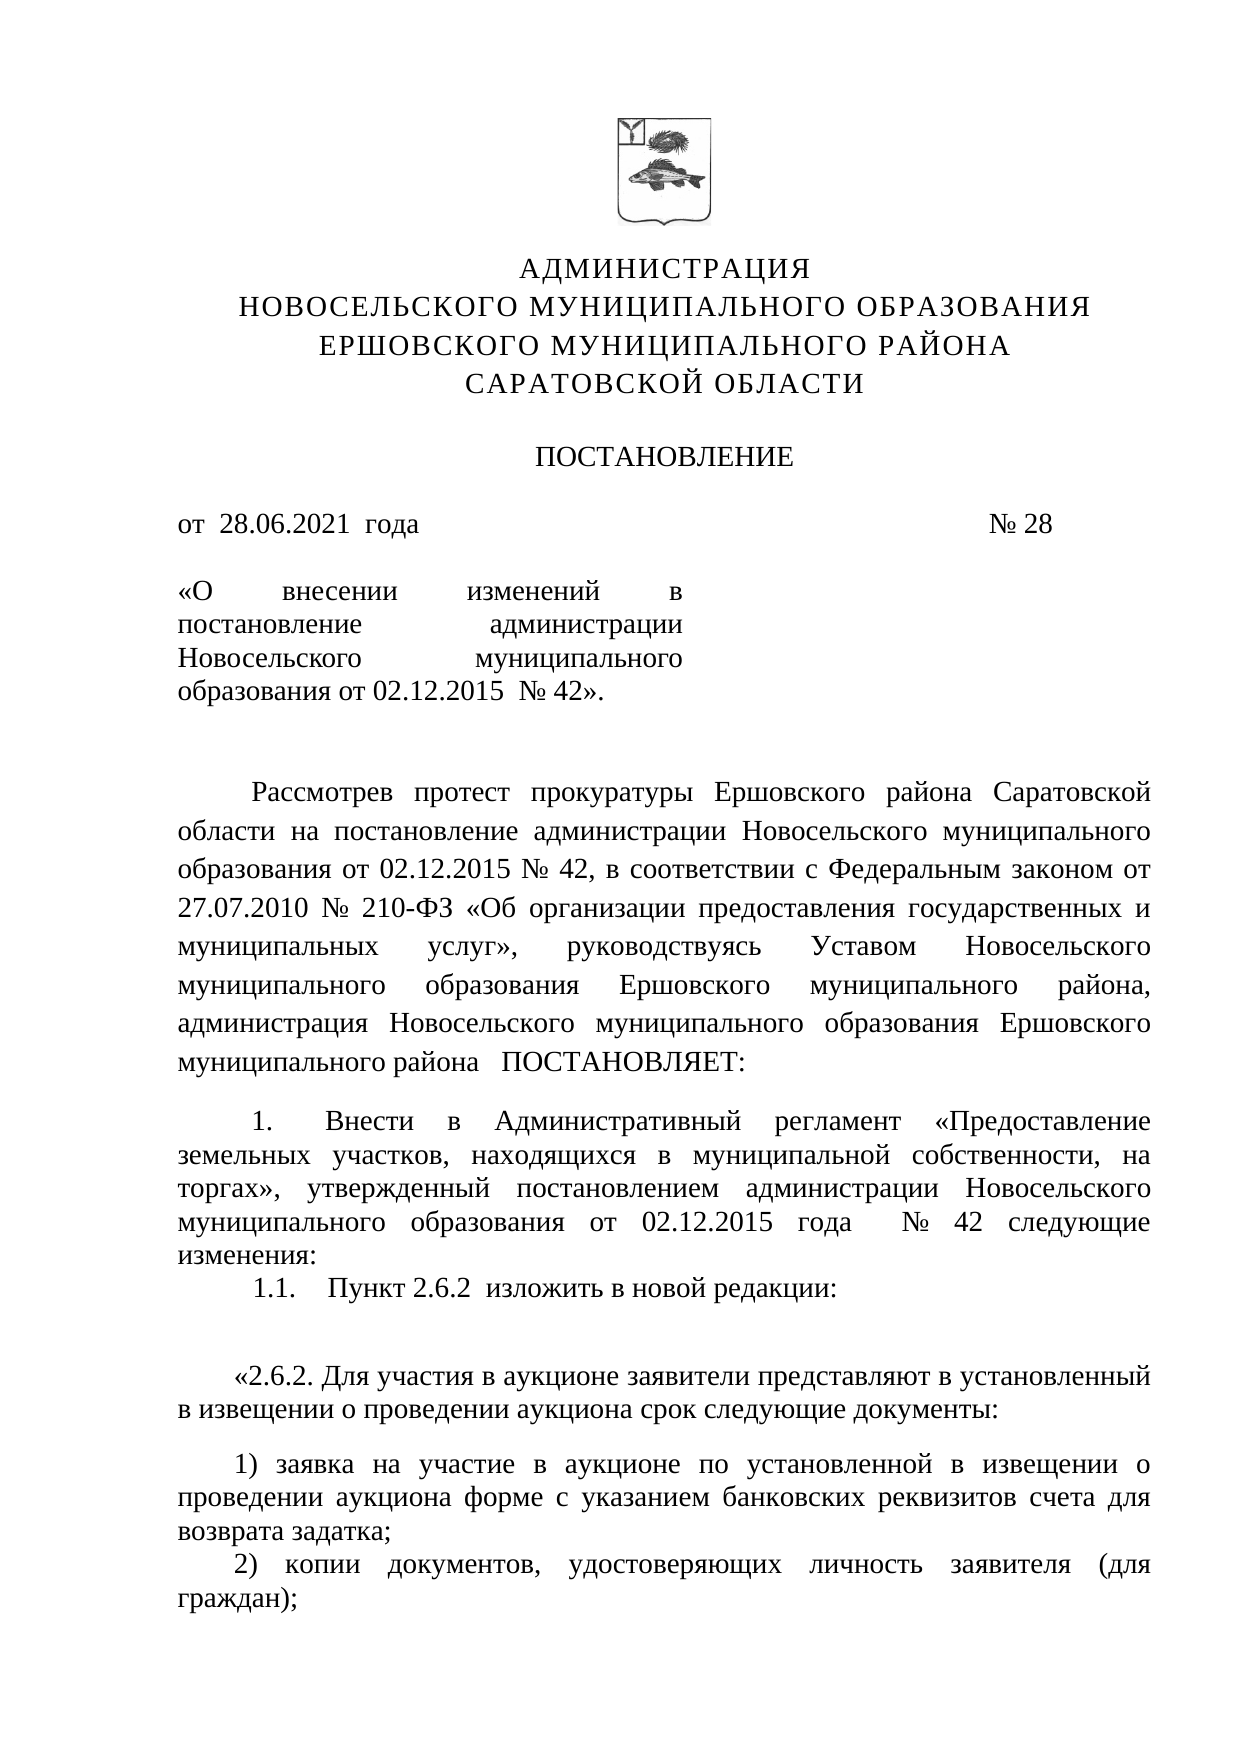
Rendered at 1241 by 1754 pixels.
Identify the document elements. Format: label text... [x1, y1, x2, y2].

text АДМИНИСТРАЦИЯ [177, 251, 1152, 284]
list Пункт 2.6.2 изложить в новой редакции: [252, 1271, 1152, 1304]
text ЕРШОВСКОГО МУНИЦИПАЛЬНОГО РАЙОНА [177, 328, 1152, 362]
text Рассмотрев протест прокуратуры Ершовского района Саратовской области на постановление администрации Новосельского муниципального образования от 02.12.2015 № 42, в соответствии с Федеральным законом от 27.07.2010 № 210-ФЗ «Об организации предоставления государственных и муниципальных услуг», руководствуясь Уставом Новосельского муниципального образования Ершовского муниципального района, администрация Новосельского муниципального образования Ершовского муниципального района ПОСТАНОВЛЯЕТ: [177, 774, 1152, 1077]
picture [617, 118, 712, 226]
text НОВОСЕЛЬСКОГО МУНИЦИПАЛЬНОГО ОБРАЗОВАНИЯ [177, 289, 1152, 323]
text «2.6.2. Для участия в аукционе заявители представляют в установленный в извещении о проведении аукциона срок следующие документы: [177, 1358, 1152, 1425]
text САРАТОВСКОЙ ОБЛАСТИ [177, 367, 1152, 400]
table_header «О внесении изменений в постановление администрации Новосельского муниципального образования от 02.12.2015 № 42». [166, 539, 694, 774]
text ПОСТАНОВЛЕНИЕ [177, 439, 1152, 472]
text от 28.06.2021 года № 28 [177, 506, 1152, 539]
text 2) копии документов, удостоверяющих личность заявителя (для граждан); [177, 1547, 1152, 1614]
text 1) заявка на участие в аукционе по установленной в извещении о проведении аукциона форме с указанием банковских реквизитов счета для возврата задатка; [177, 1446, 1152, 1547]
list Внести в Административный регламент «Предоставление земельных участков, находящихся в муниципальной собственности, на торгах», утвержденный постановлением администрации Новосельского муниципального образования от 02.12.2015 года № 42 следующие изменения: [177, 1103, 1152, 1271]
